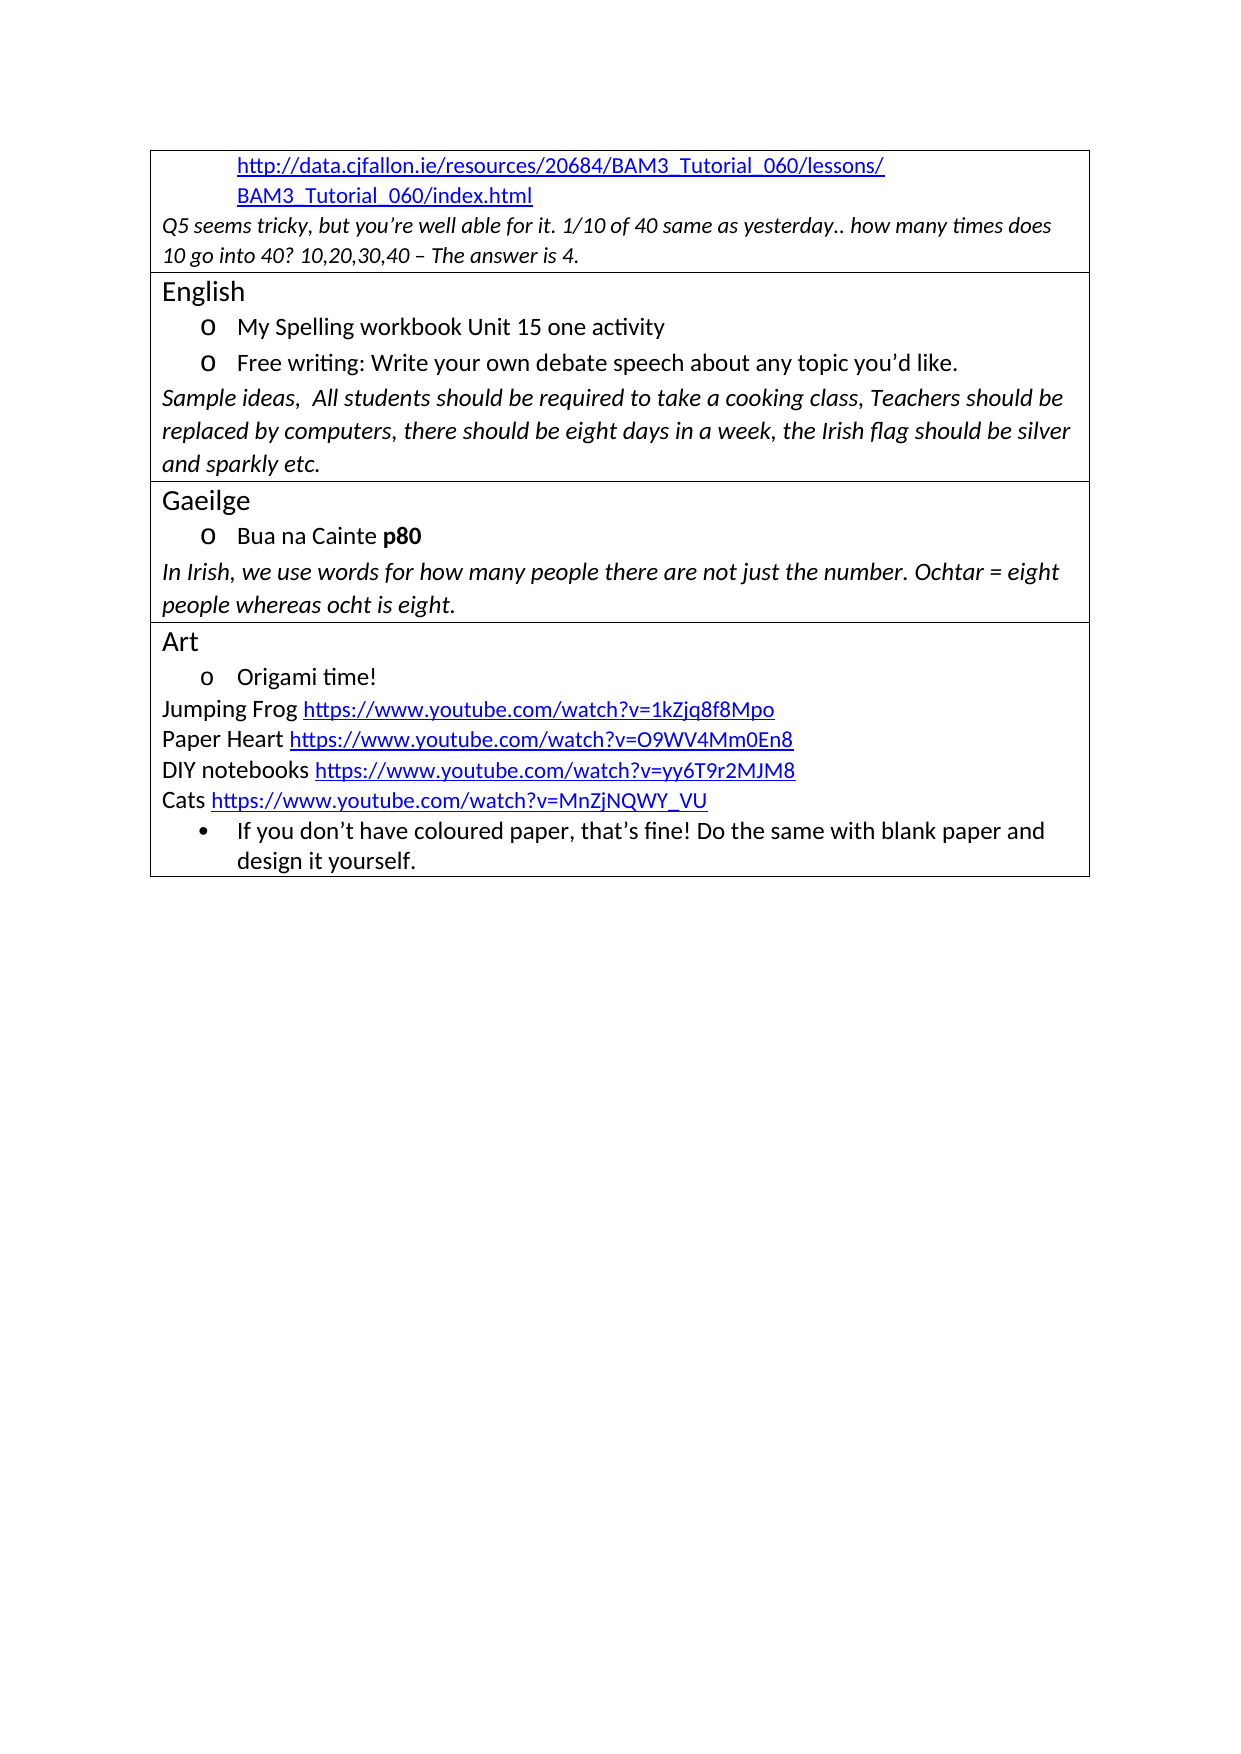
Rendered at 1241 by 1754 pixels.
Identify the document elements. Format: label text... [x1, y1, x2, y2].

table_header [151, 151, 1089, 272]
table_cell Art Origami time! Jumping Frog https://www.youtube.com/watch?v=1kZjq8f8Mpo Paper Heart https://www.youtube.com/watch?v=O9WV4Mm0En8 DIY notebooks https://www.youtube.com/watch?v=yy6T9r2MJM8 Cats https://www.youtube.com/watch?v=MnZjNQWY_VU If you don’t have coloured paper, that’s fine! Do the same with blank paper and design it yourself. [151, 623, 1089, 876]
table_cell Gaeilge Bua na Cainte p80 In Irish, we use words for how many people there are not just the number. Ochtar = eight people whereas ocht is eight. [151, 482, 1089, 622]
table_cell English My Spelling workbook Unit 15 one activity Free writing: Write your own debate speech about any topic you’d like. Sample ideas, All students should be required to take a cooking class, Teachers should be replaced by computers, there should be eight days in a week, the Irish flag should be silver and sparkly etc. [151, 273, 1089, 481]
